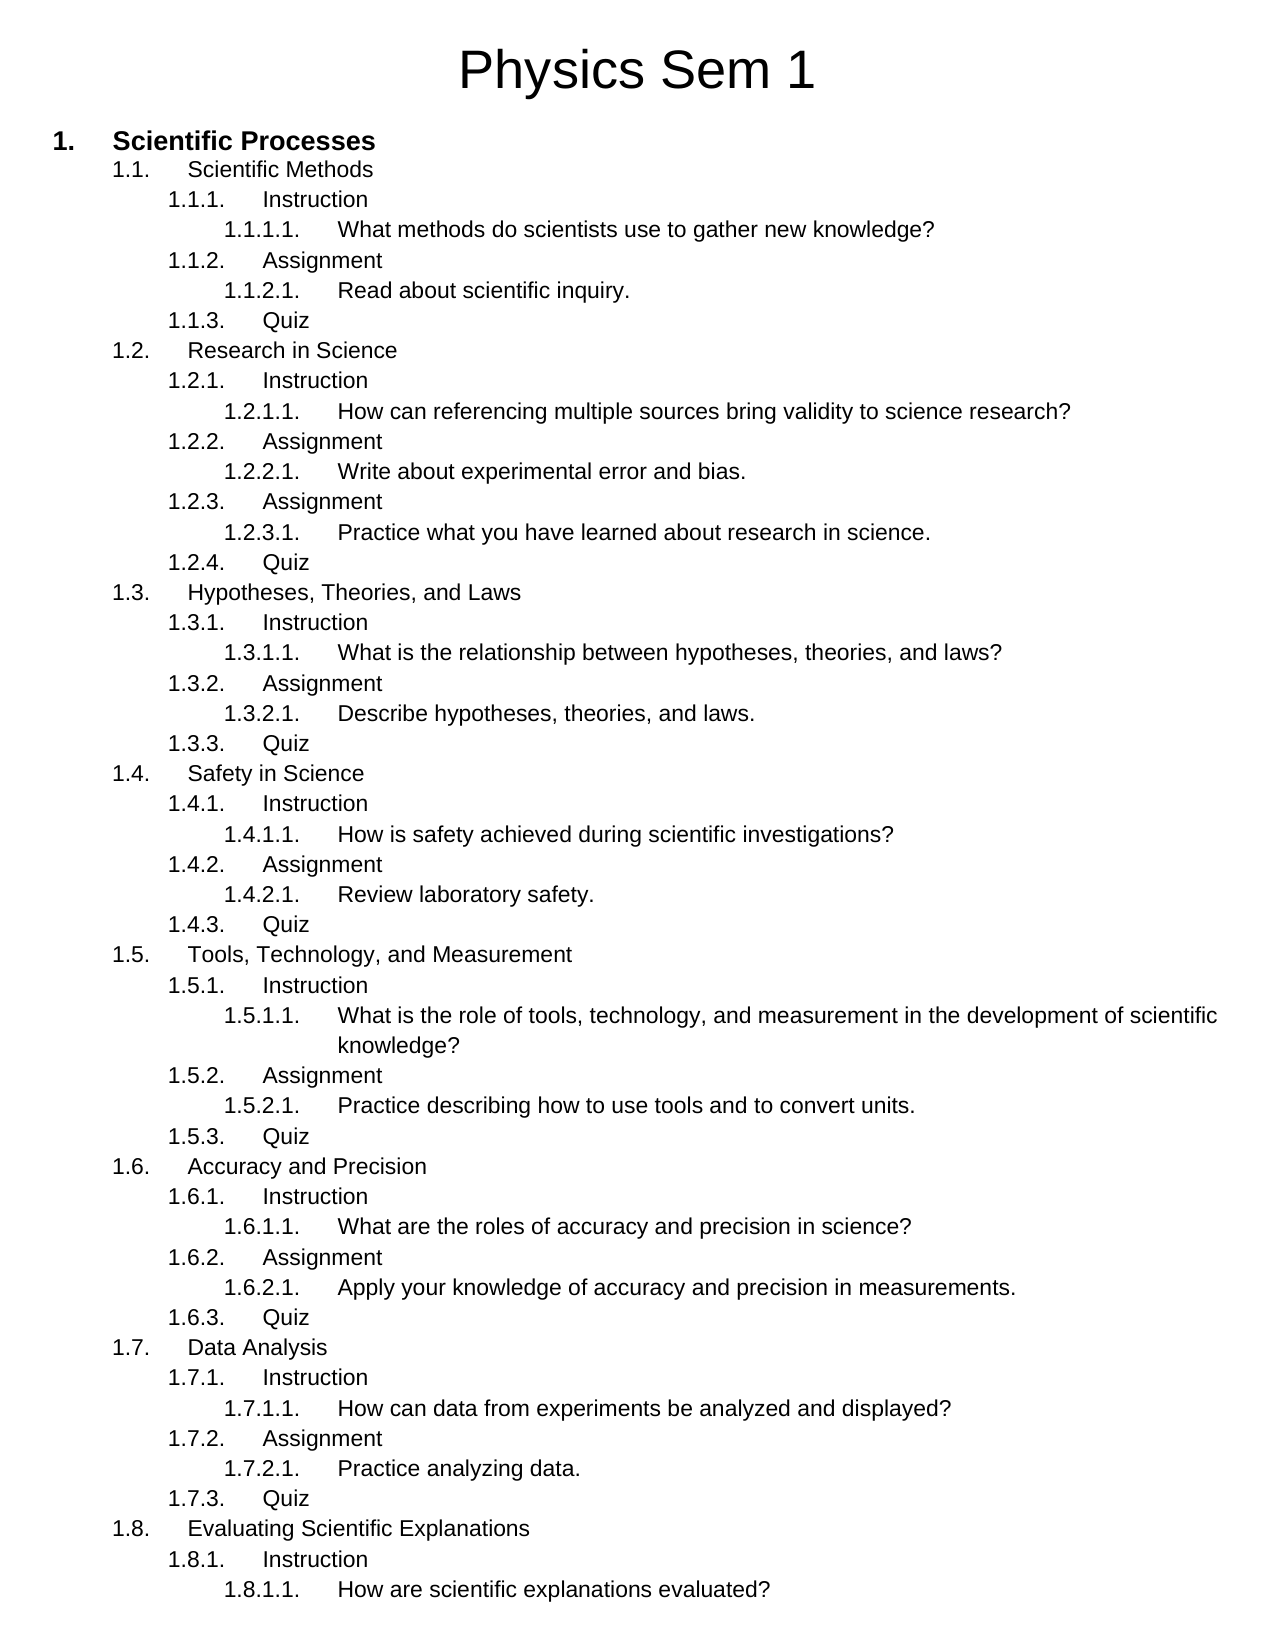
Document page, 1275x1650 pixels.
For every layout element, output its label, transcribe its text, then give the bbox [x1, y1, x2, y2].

list How can referencing multiple sources bring validity to science research? [300, 398, 1237, 424]
list Review laboratory safety. [300, 881, 1237, 907]
list What are the roles of accuracy and precision in science? [300, 1213, 1237, 1240]
list Assignment [225, 1062, 1237, 1089]
list What is the role of tools, technology, and measurement in the development of scientific knowledge? [300, 1002, 1237, 1058]
list Assignment [225, 1425, 1237, 1451]
list How are scientific explanations evaluated? [300, 1576, 1237, 1602]
list How is safety achieved during scientific investigations? [300, 821, 1237, 847]
list Instruction [225, 790, 1237, 817]
list Assignment [225, 851, 1237, 877]
list Write about experimental error and bias. [300, 458, 1237, 484]
list Assignment [225, 669, 1237, 696]
list Instruction [225, 1546, 1237, 1572]
list Read about scientific inquiry. [300, 277, 1237, 303]
list What methods do scientists use to gather new knowledge? [300, 216, 1237, 243]
list Assignment [225, 1243, 1237, 1270]
list Practice analyzing data. [300, 1455, 1237, 1481]
list Quiz [225, 1485, 1237, 1512]
list What is the relationship between hypotheses, theories, and laws? [300, 639, 1237, 666]
list Instruction [225, 1183, 1237, 1209]
list Quiz [225, 549, 1237, 575]
list Instruction [225, 609, 1237, 636]
subtitle Scientific Processes [75, 125, 1237, 156]
list Quiz [225, 730, 1237, 756]
list Accuracy and Precision [150, 1153, 1237, 1179]
list Instruction [225, 367, 1237, 394]
list Evaluating Scientific Explanations [150, 1515, 1237, 1542]
list Instruction [225, 972, 1237, 998]
list Assignment [225, 428, 1237, 454]
list Quiz [225, 1304, 1237, 1330]
list Quiz [225, 1123, 1237, 1149]
list Practice what you have learned about research in science. [300, 518, 1237, 545]
list Instruction [225, 1364, 1237, 1391]
list Describe hypotheses, theories, and laws. [300, 700, 1237, 726]
list Quiz [225, 911, 1237, 938]
list Assignment [225, 488, 1237, 515]
title Physics Sem 1 [37, 37, 1237, 100]
list Hypotheses, Theories, and Laws [150, 579, 1237, 605]
list Scientific Methods [150, 156, 1237, 182]
list Assignment [225, 247, 1237, 273]
list Instruction [225, 186, 1237, 213]
list Safety in Science [150, 760, 1237, 787]
list How can data from experiments be analyzed and displayed? [300, 1394, 1237, 1421]
list Apply your knowledge of accuracy and precision in measurements. [300, 1274, 1237, 1300]
list Research in Science [150, 337, 1237, 364]
list Practice describing how to use tools and to convert units. [300, 1092, 1237, 1119]
list Tools, Technology, and Measurement [150, 941, 1237, 968]
list Data Analysis [150, 1334, 1237, 1361]
list Quiz [225, 307, 1237, 333]
